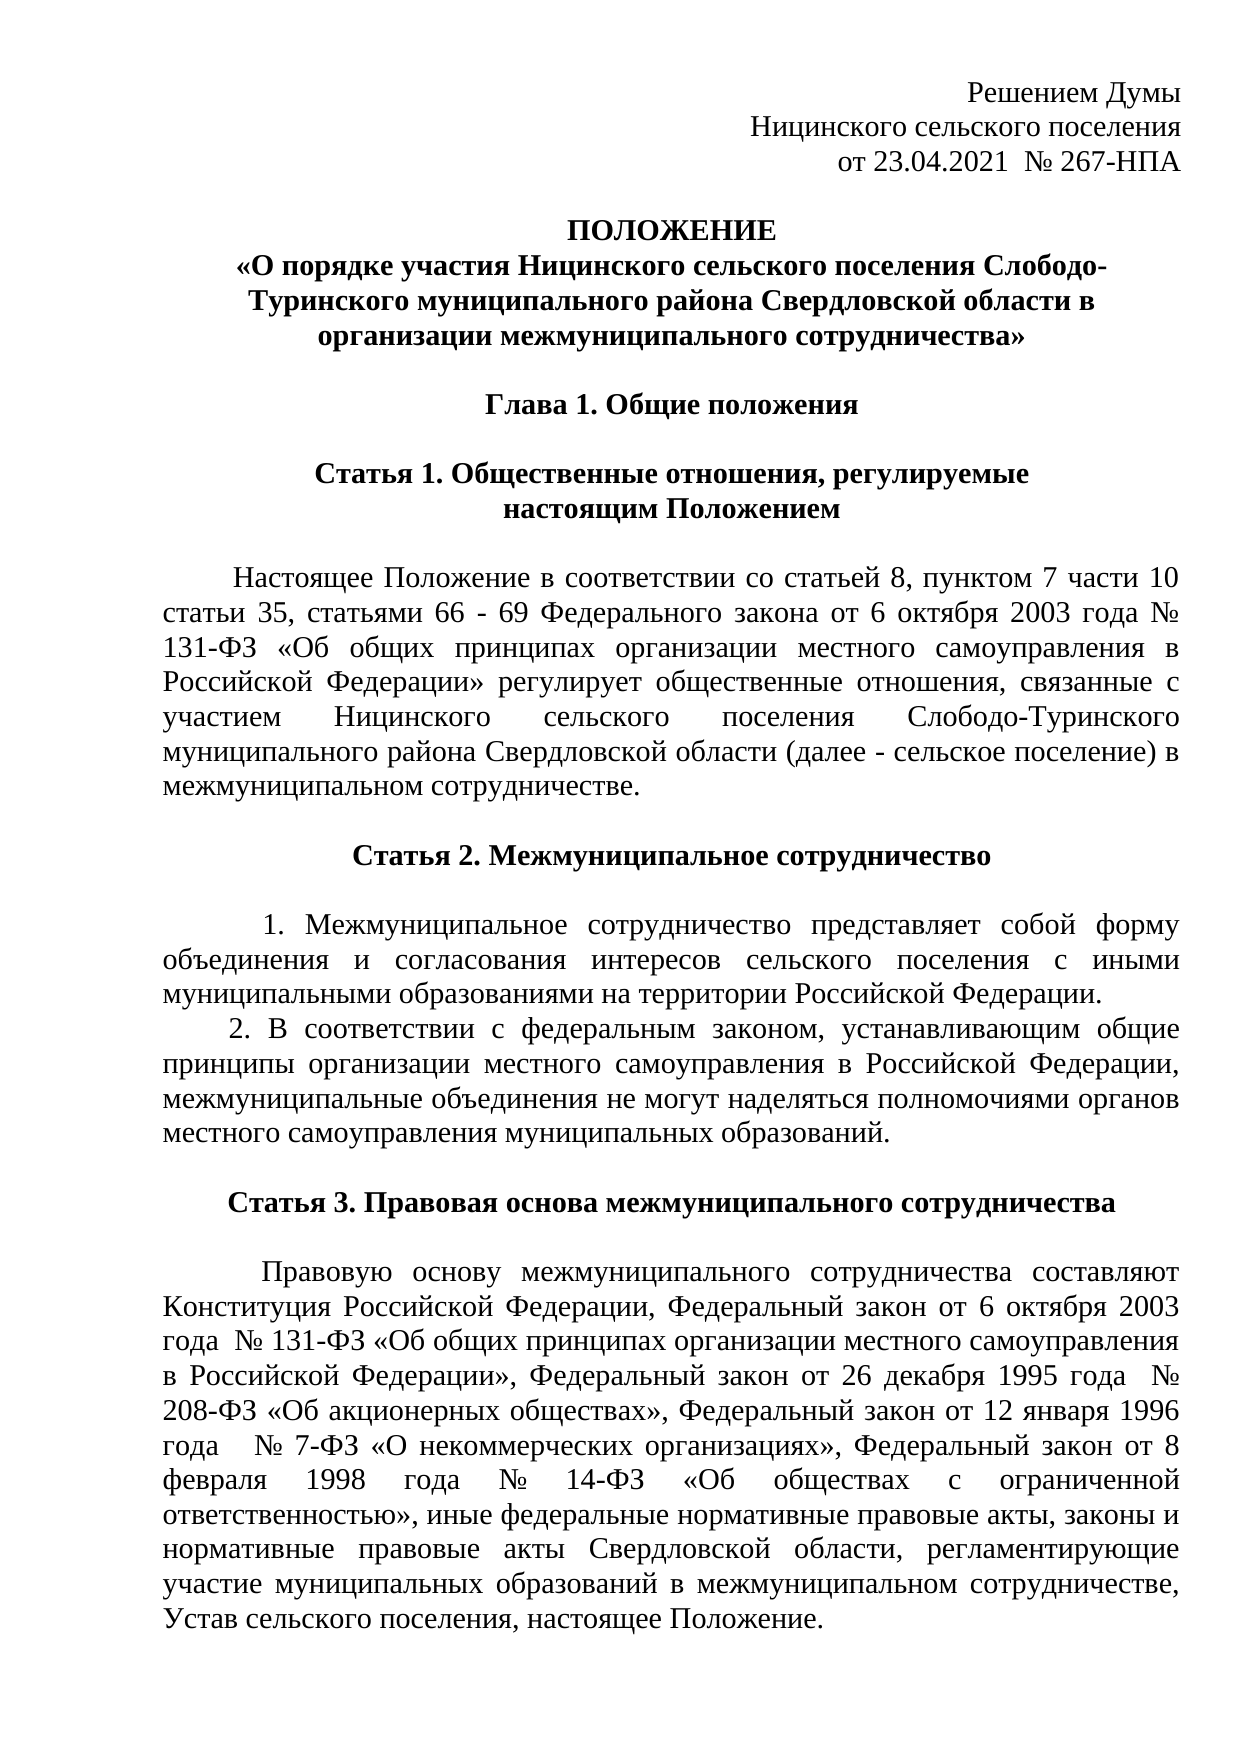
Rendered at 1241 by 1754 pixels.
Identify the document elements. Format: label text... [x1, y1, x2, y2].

text Глава 1. Общие положения [162, 386, 1181, 421]
text настоящим Положением [162, 490, 1181, 525]
text 2. В соответствии с федеральным законом, устанавливающим общие принципы организации местного самоуправления в Российской Федерации, межмуниципальные объединения не могут наделяться полномочиями органов местного самоуправления муниципальных образований. [162, 1010, 1181, 1149]
text от 23.04.2021 № 267-НПА [162, 143, 1181, 178]
text Решением Думы [162, 74, 1181, 108]
text «О порядке участия Ницинского сельского поселения Слободо- Туринского муниципального района Свердловской области в организации межмуниципального сотрудничества» [162, 247, 1181, 351]
text Правовую основу межмуниципального сотрудничества составляют Конституция Российской Федерации, Федеральный закон от 6 октября 2003 года № 131-ФЗ «Об общих принципах организации местного самоуправления в Российской Федерации», Федеральный закон от 26 декабря 1995 года № 208-ФЗ «Об акционерных обществах», Федеральный закон от 12 января 1996 года № 7-ФЗ «О некоммерческих организациях», Федеральный закон от 8 февраля 1998 года № 14-ФЗ «Об обществах с ограниченной ответственностью», иные федеральные нормативные правовые акты, законы и нормативные правовые акты Свердловской области, регламентирующие участие муниципальных образований в межмуниципальном сотрудничестве, Устав сельского поселения, настоящее Положение. [162, 1253, 1181, 1635]
text Ницинского сельского поселения [162, 108, 1181, 143]
text Статья 2. Межмуниципальное сотрудничество [162, 837, 1181, 872]
text ПОЛОЖЕНИЕ [162, 213, 1181, 247]
text 1. Межмуниципальное сотрудничество представляет собой форму объединения и согласования интересов сельского поселения с иными муниципальными образованиями на территории Российской Федерации. [162, 906, 1181, 1010]
text Статья 1. Общественные отношения, регулируемые [162, 455, 1181, 490]
text Настоящее Положение в соответствии со статьей 8, пунктом 7 части 10 статьи 35, статьями 66 - 69 Федерального закона от 6 октября 2003 года № 131-ФЗ «Об общих принципах организации местного самоуправления в Российской Федерации» регулирует общественные отношения, связанные с участием Ницинского сельского поселения Слободо-Туринского муниципального района Свердловской области (далее - сельское поселение) в межмуниципальном сотрудничестве. [162, 559, 1181, 802]
text Статья 3. Правовая основа межмуниципального сотрудничества [162, 1184, 1181, 1218]
